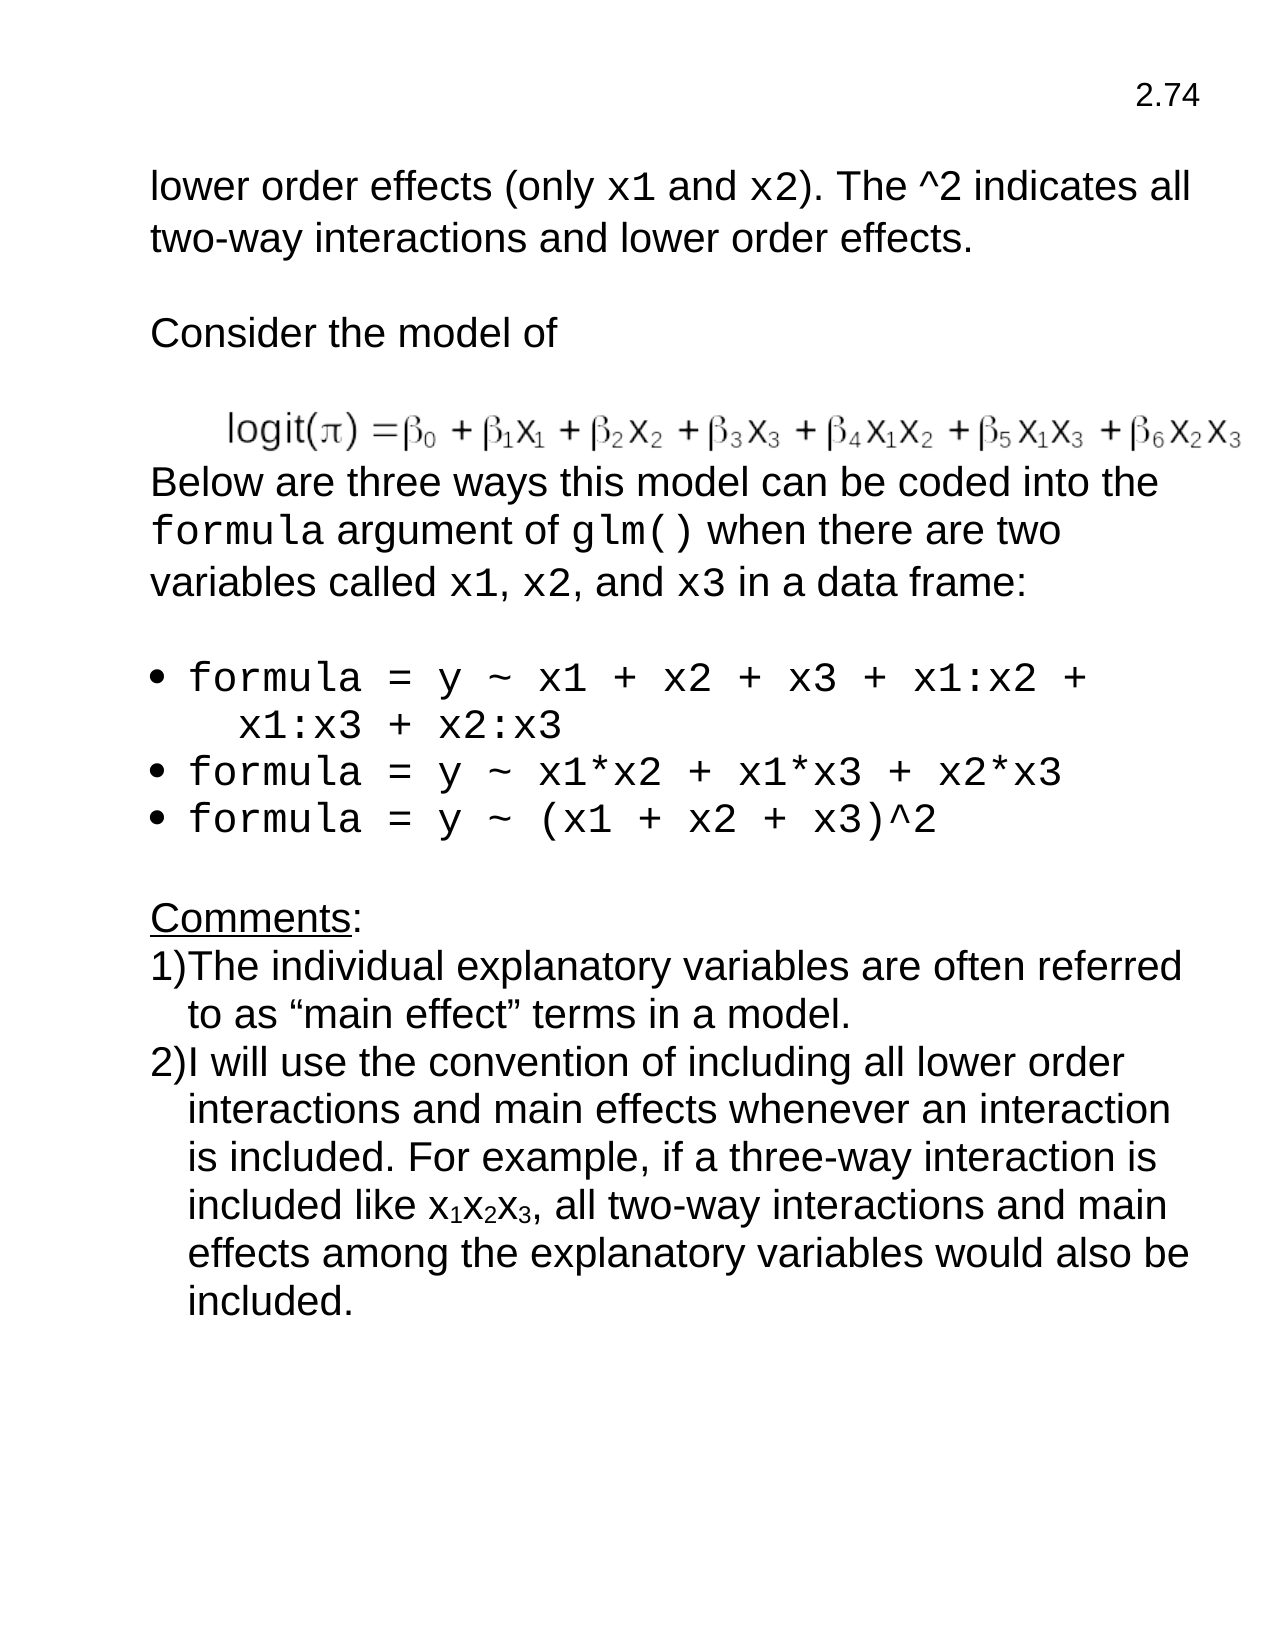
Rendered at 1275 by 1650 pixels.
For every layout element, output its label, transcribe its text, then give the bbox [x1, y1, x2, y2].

list The individual explanatory variables are often referred to as “main effect” terms in a model. [150, 941, 1200, 1037]
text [150, 161, 1200, 261]
text Comments: [150, 893, 1200, 941]
list formula = y ~ x1*x2 + x1*x3 + x2*x3 [150, 751, 1200, 798]
list formula = y ~ x1 + x2 + x3 + x1:x2 + x1:x3 + x2:x3 [150, 656, 1200, 751]
text Consider the model of [150, 309, 1200, 357]
list formula = y ~ (x1 + x2 + x3)^2 [150, 798, 1200, 845]
list I will use the convention of including all lower order interactions and main effects whenever an interaction is included. For example, if a three-way interaction is included like x1x2x3, all two-way interactions and main effects among the explanatory variables would also be included. [150, 1037, 1200, 1324]
text Below are three ways this model can be coded into the formula argument of glm() when there are two variables called x1, x2, and x3 in a data frame: [150, 457, 1200, 608]
